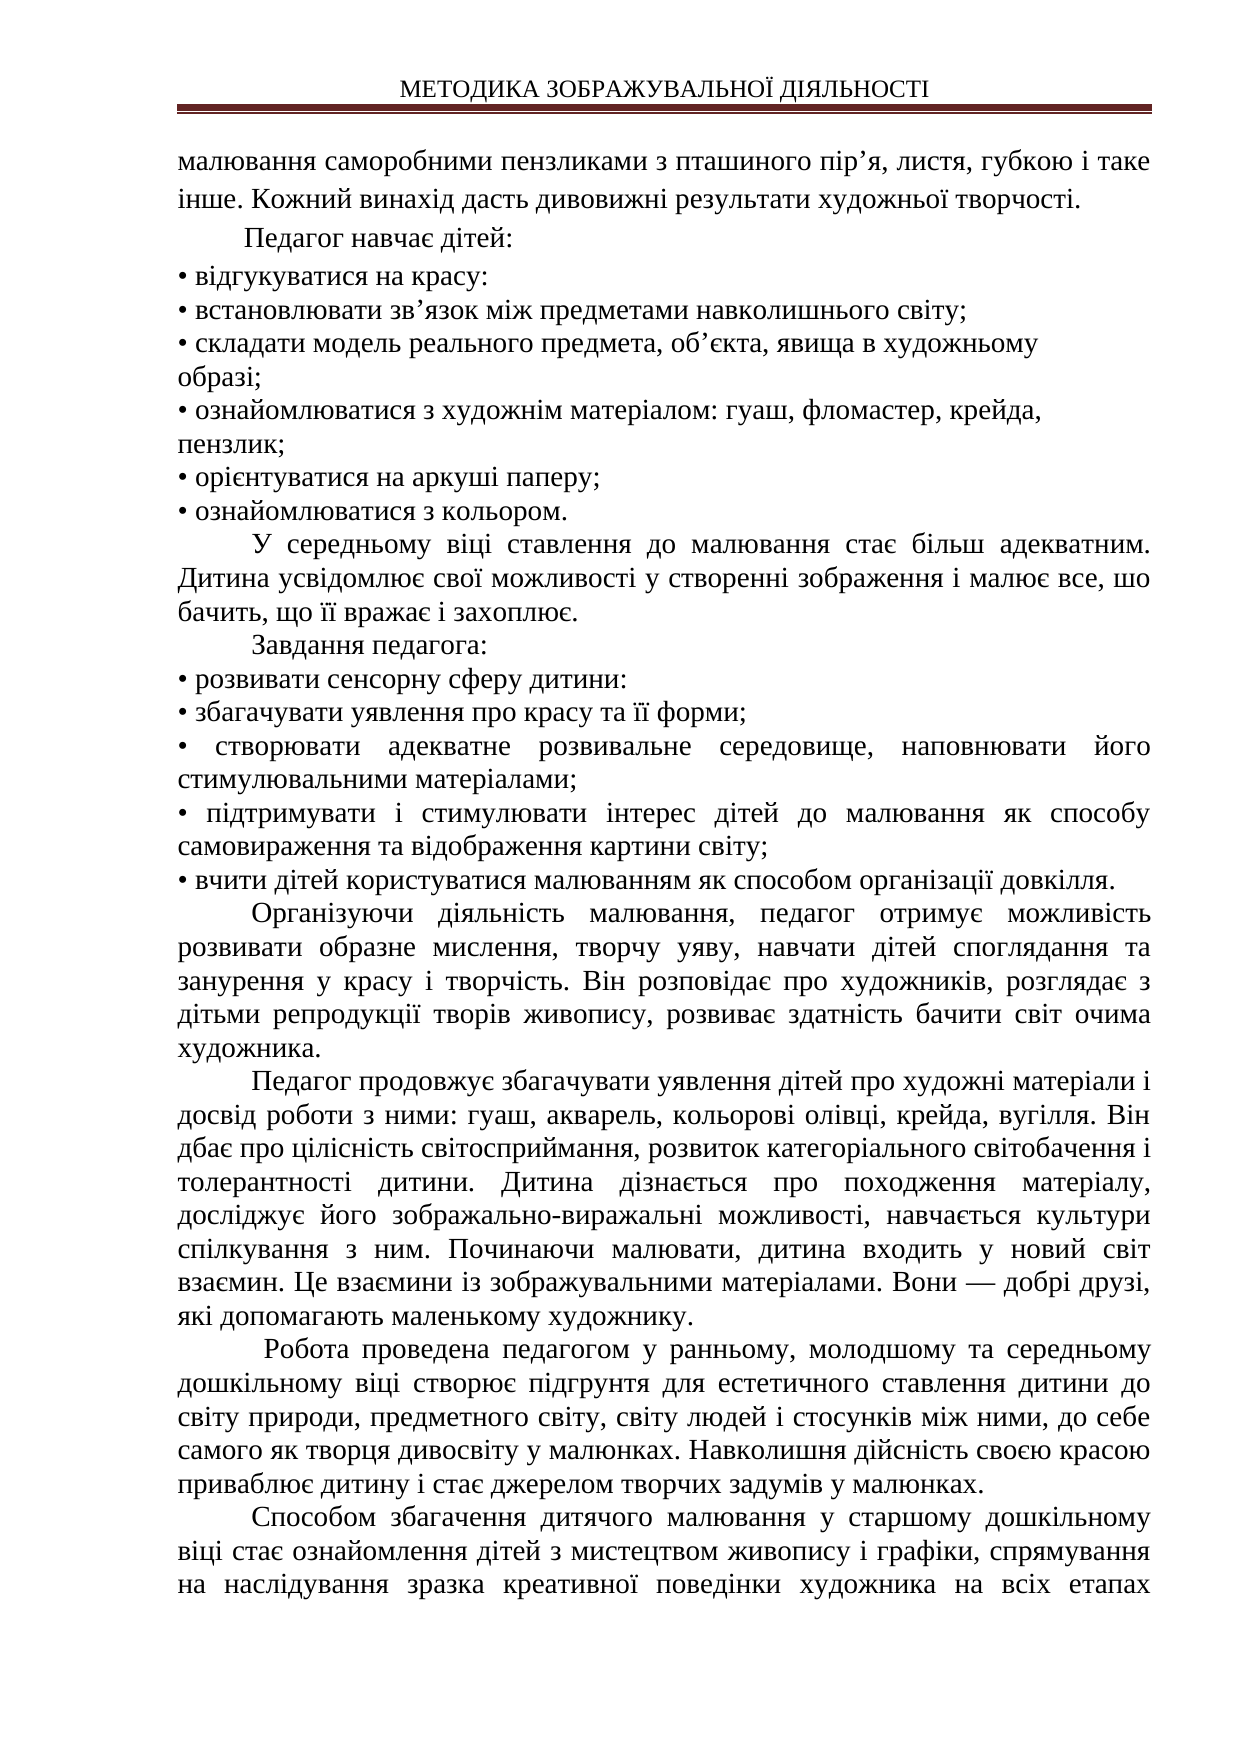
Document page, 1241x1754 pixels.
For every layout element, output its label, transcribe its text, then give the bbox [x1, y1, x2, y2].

text • розвивати сенсорну сферу дитини: [177, 661, 1152, 694]
text Організуючи діяльність малювання, педагог отримує можливість розвивати образне мислення, творчу уяву, навчати дітей споглядання та занурення у красу і творчість. Він розповідає про художників, розглядає з дітьми репродукції творів живопису, розвиває здатність бачити світ очима художника. [177, 896, 1152, 1063]
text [177, 143, 1152, 215]
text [177, 1499, 1152, 1600]
text У середньому віці ставлення до малювання стає більш адекватним. Дитина усвідомлює свої можливості у створенні зображення і малює все, шо бачить, що її вражає і захоплює. [177, 527, 1152, 627]
text • вчити дітей користуватися малюванням як способом організації довкілля. [177, 862, 1152, 896]
text образі; [177, 359, 1152, 392]
text Завдання педагога: [177, 627, 1152, 661]
text • підтримувати і стимулювати інтерес дітей до малювання як способу самовираження та відображення картини світу; [177, 795, 1152, 862]
text Педагог навчає дітей: [177, 220, 1152, 253]
text • орієнтуватися на аркуші паперу; [177, 459, 1152, 493]
text • збагачувати уявлення про красу та її форми; [177, 694, 1152, 728]
text • встановлювати зв’язок між предметами навколишнього світу; [177, 292, 1152, 325]
text • складати модель реального предмета, об’єкта, явища в художньому [177, 325, 1152, 359]
text • ознайомлюватися з художнім матеріалом: гуаш, фломастер, крейда, [177, 392, 1152, 426]
text пензлик; [177, 426, 1152, 459]
text • створювати адекватне розвивальне середовище, наповнювати його стимулювальними матеріалами; [177, 728, 1152, 795]
text Робота проведена педагогом у ранньому, молодшому та середньому дошкільному віці створює підгрунтя для естетичного ставлення дитини до світу природи, предметного світу, світу людей і стосунків між ними, до себе самого як творця дивосвіту у малюнках. Навколишня дійсність своєю красою приваблює дитину і стає джерелом творчих задумів у малюнках. [177, 1332, 1152, 1499]
text • відгукуватися на красу: [177, 258, 1152, 292]
text Педагог продовжує збагачувати уявлення дітей про художні матеріали і досвід роботи з ними: гуаш, акварель, кольорові олівці, крейда, вугілля. Він дбає про цілісність світосприймання, розвиток категоріального світобачення і толерантності дитини. Дитина дізнається про походження матеріалу, досліджує його зображально-виражальні можливості, навчається культури спілкування з ним. Починаючи малювати, дитина входить у новий світ взаємин. Це взаємини із зображувальними матеріалами. Вони — добрі друзі, які допомагають маленькому художнику. [177, 1063, 1152, 1332]
text • ознайомлюватися з кольором. [177, 493, 1152, 527]
